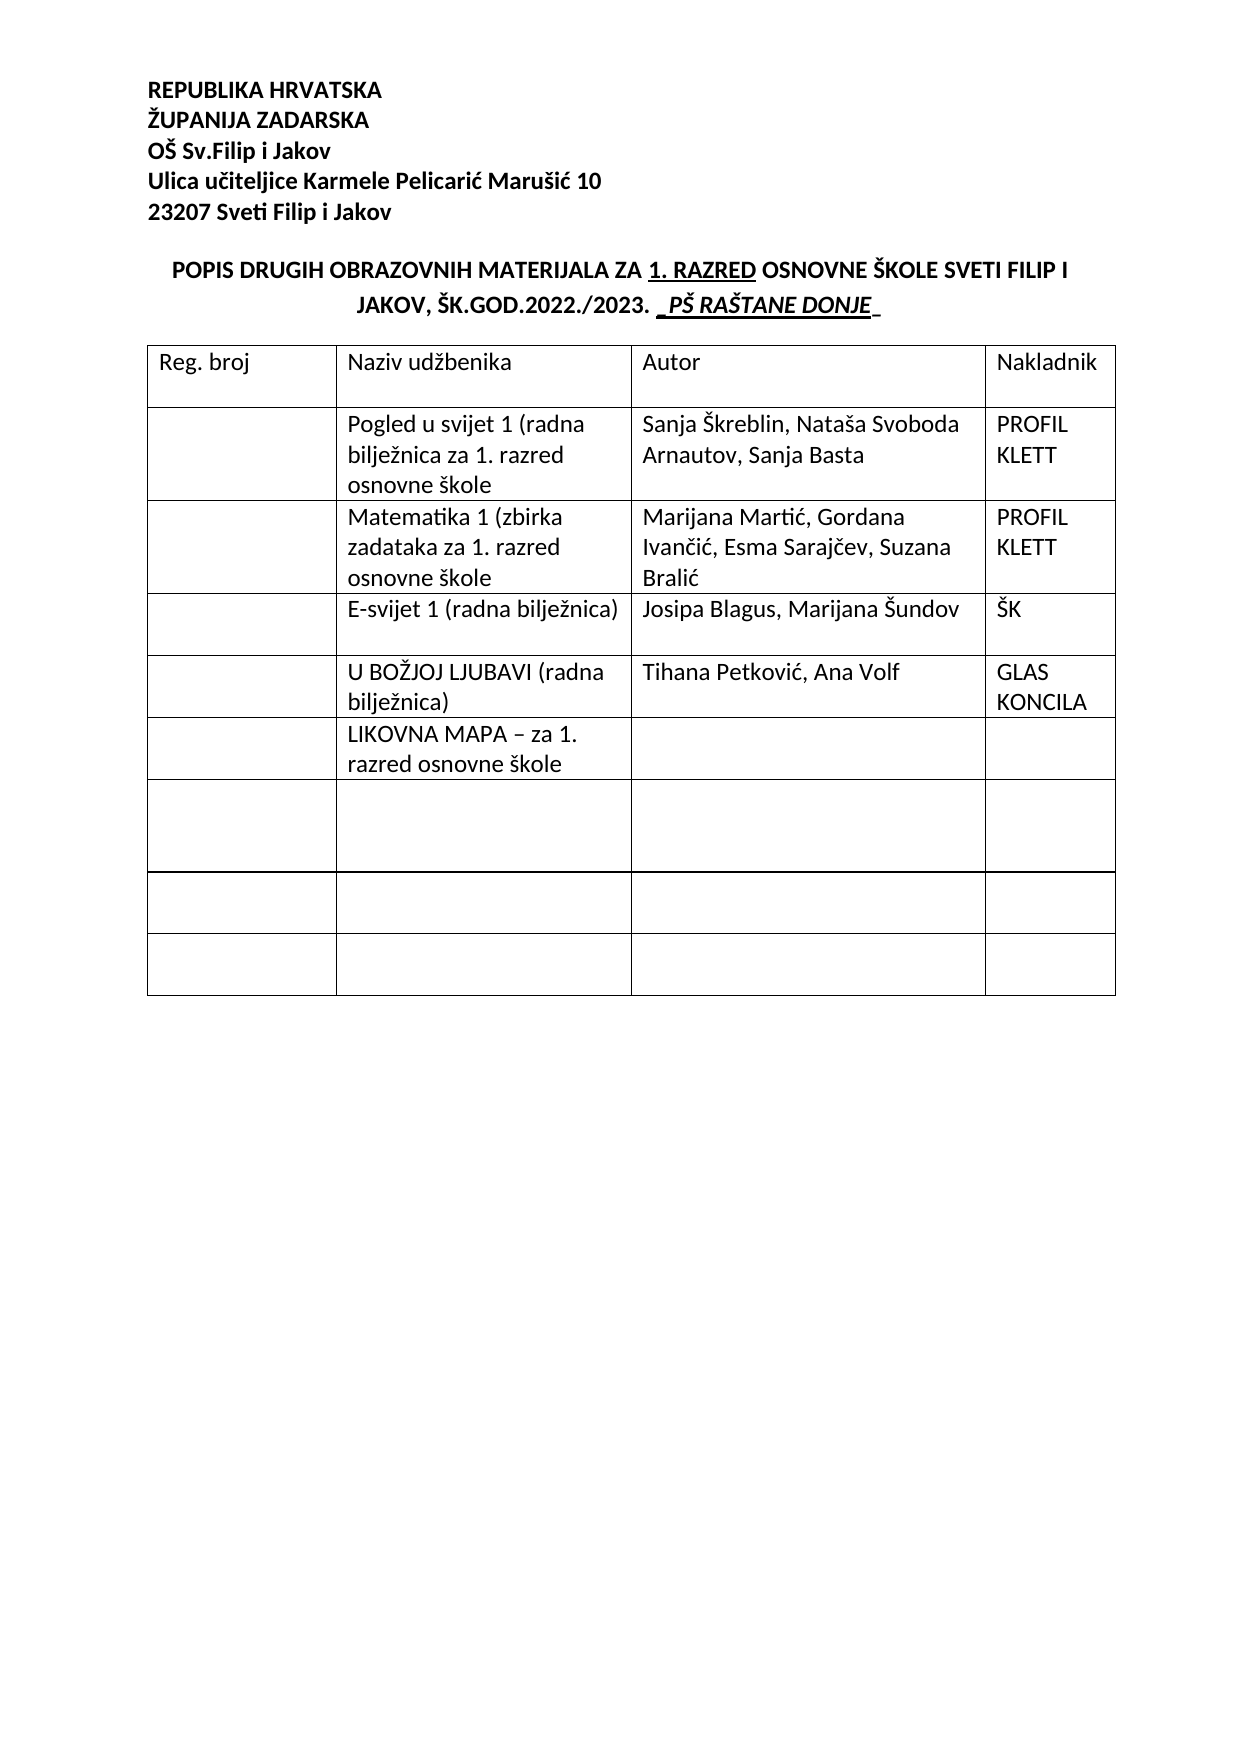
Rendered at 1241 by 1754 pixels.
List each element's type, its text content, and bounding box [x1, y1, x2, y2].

table_cell [148, 873, 336, 933]
table_cell [986, 780, 1115, 871]
table_cell [148, 718, 336, 779]
table_cell ŠK [986, 594, 1115, 654]
table_cell [632, 718, 985, 779]
table_cell [337, 873, 631, 933]
table_cell U BOŽJOJ LJUBAVI (radna bilježnica) [337, 656, 631, 717]
table_cell [337, 780, 631, 871]
table_cell Sanja Škreblin, Nataša Svoboda Arnautov, Sanja Basta [632, 408, 985, 500]
text POPIS DRUGIH OBRAZOVNIH MATERIJALA ZA 1. RAZRED OSNOVNE ŠKOLE SVETI FILIP I JAKOV, ŠK.GOD.2022./2023. _PŠ RAŠTANE DONJE_ [148, 254, 1093, 320]
table_cell [148, 780, 336, 871]
table_cell PROFIL KLETT [986, 501, 1115, 592]
table_cell LIKOVNA MAPA – za 1. razred osnovne škole [337, 718, 631, 779]
table_cell Pogled u svijet 1 (radna bilježnica za 1. razred osnovne škole [337, 408, 631, 500]
table_header Naziv udžbenika [337, 346, 631, 407]
table_cell Tihana Petković, Ana Volf [632, 656, 985, 717]
table_cell PROFIL KLETT [986, 408, 1115, 500]
table_header Reg. broj [148, 346, 336, 407]
table_header Autor [632, 346, 985, 407]
table_cell Matematika 1 (zbirka zadataka za 1. razred osnovne škole [337, 501, 631, 592]
table_cell [632, 873, 985, 933]
table_cell [986, 718, 1115, 779]
table_cell [986, 934, 1115, 995]
table_cell GLAS KONCILA [986, 656, 1115, 717]
table_header Nakladnik [986, 346, 1115, 407]
table_cell Marijana Martić, Gordana Ivančić, Esma Sarajčev, Suzana Bralić [632, 501, 985, 592]
table_cell [148, 656, 336, 717]
table_cell [148, 408, 336, 500]
table_cell [148, 934, 336, 995]
table_cell [632, 780, 985, 871]
table_cell [632, 934, 985, 995]
table_cell E-svijet 1 (radna bilježnica) [337, 594, 631, 654]
table_cell [986, 873, 1115, 933]
table_cell [148, 594, 336, 654]
table_cell [148, 501, 336, 592]
table_cell [337, 934, 631, 995]
table_cell Josipa Blagus, Marijana Šundov [632, 594, 985, 654]
